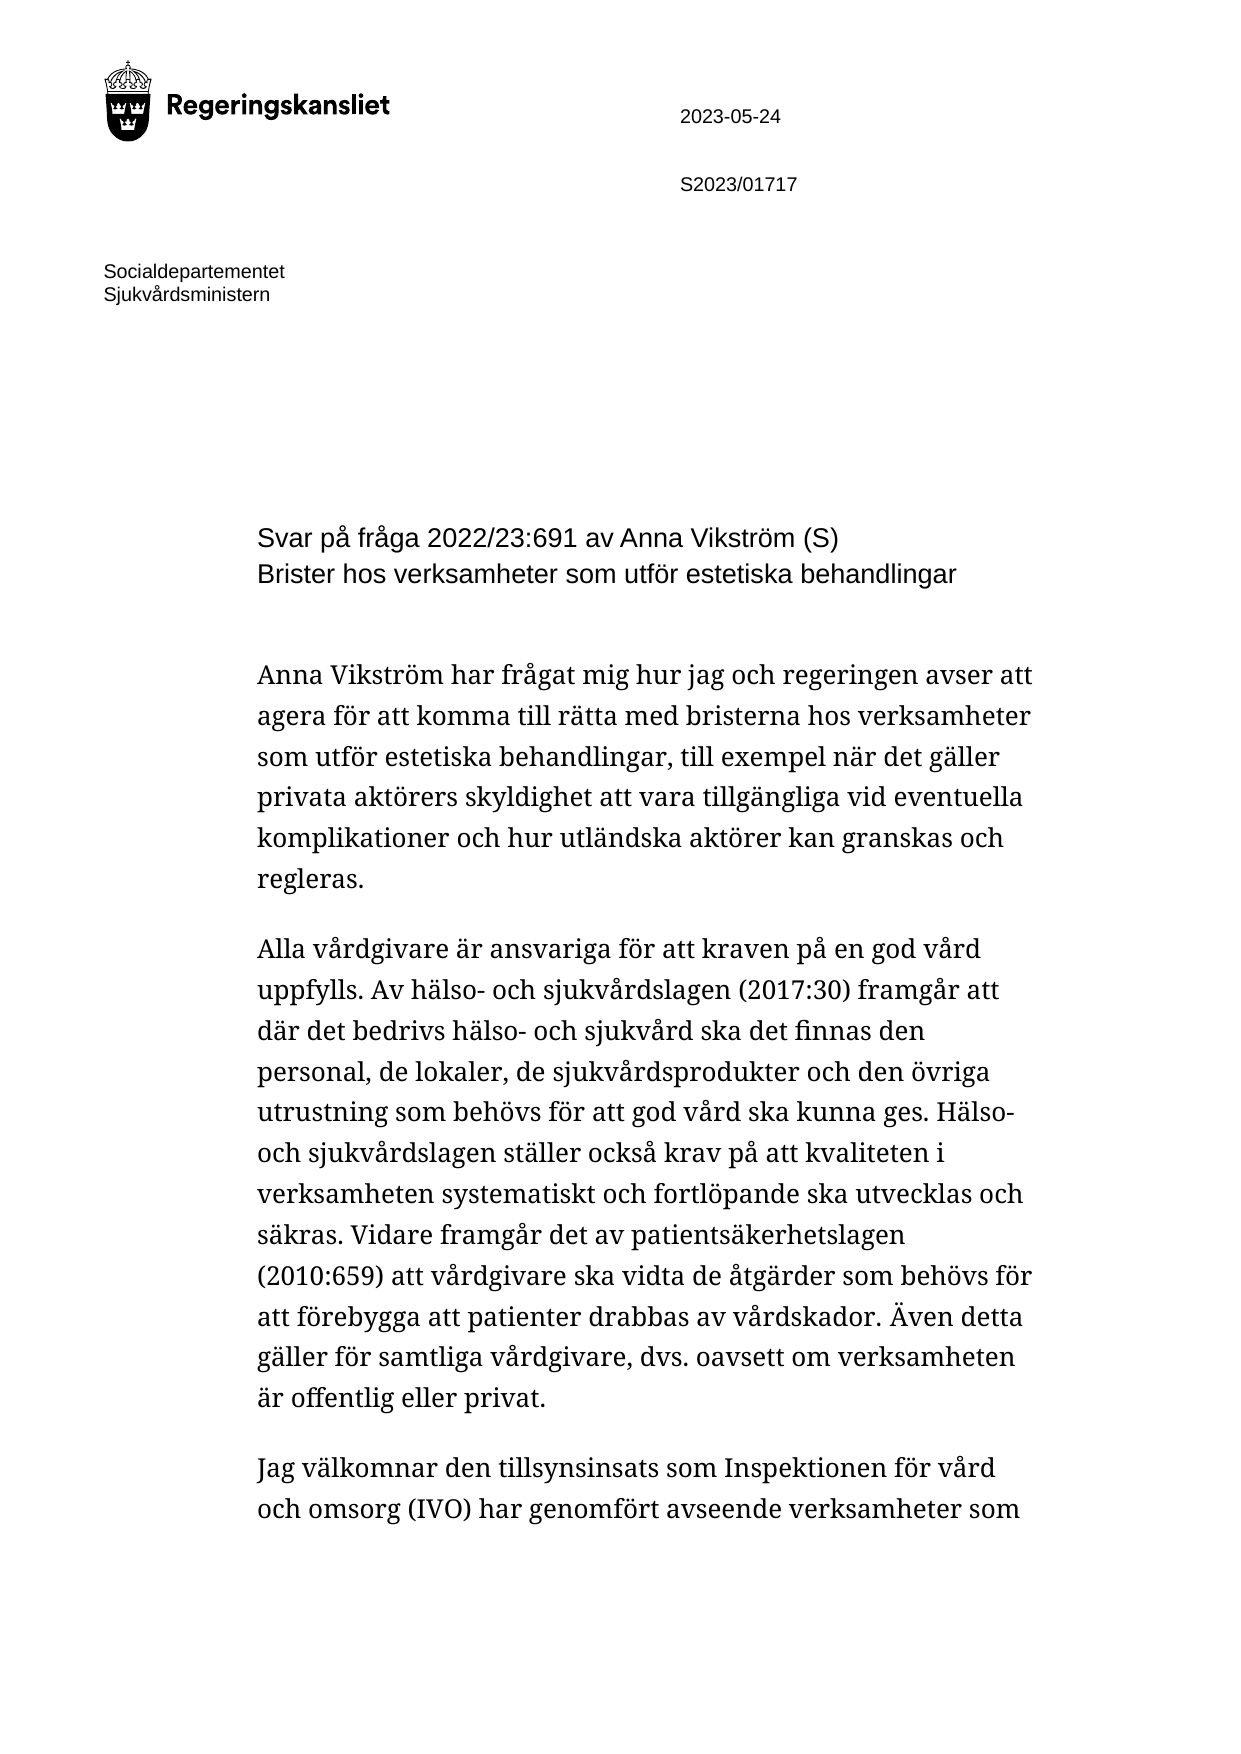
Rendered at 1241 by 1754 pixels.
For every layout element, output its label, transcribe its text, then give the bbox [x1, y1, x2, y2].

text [257, 1450, 1033, 1526]
text Anna Vikström har frågat mig hur jag och regeringen avser att agera för att komma till rätta med bristerna hos verksamheter som utför estetiska behandlingar, till exempel när det gäller privata aktörers skyldighet att vara tillgängliga vid eventuella komplikationer och hur utländska aktörer kan granskas och regleras. [257, 657, 1033, 896]
text Alla vårdgivare är ansvariga för att kraven på en god vård uppfylls. Av hälso- och sjukvårdslagen (2017:30) framgår att där det bedrivs hälso- och sjukvård ska det finnas den personal, de lokaler, de sjukvårdsprodukter och den övriga utrustning som behövs för att god vård ska kunna ges. Hälso- och sjukvårdslagen ställer också krav på att kvaliteten i verksamheten systematiskt och fortlöpande ska utvecklas och säkras. Vidare framgår det av patientsäkerhetslagen (2010:659) att vårdgivare ska vidta de åtgärder som behövs för att förebygga att patienter drabbas av vårdskador. Även detta gäller för samtliga vårdgivare, dvs. oavsett om verksamheten är offentlig eller privat. [257, 931, 1033, 1415]
title Svar på fråga 2022/23:691 av Anna Vikström (S) Brister hos verksamheter som utför estetiska behandlingar [257, 522, 1033, 589]
